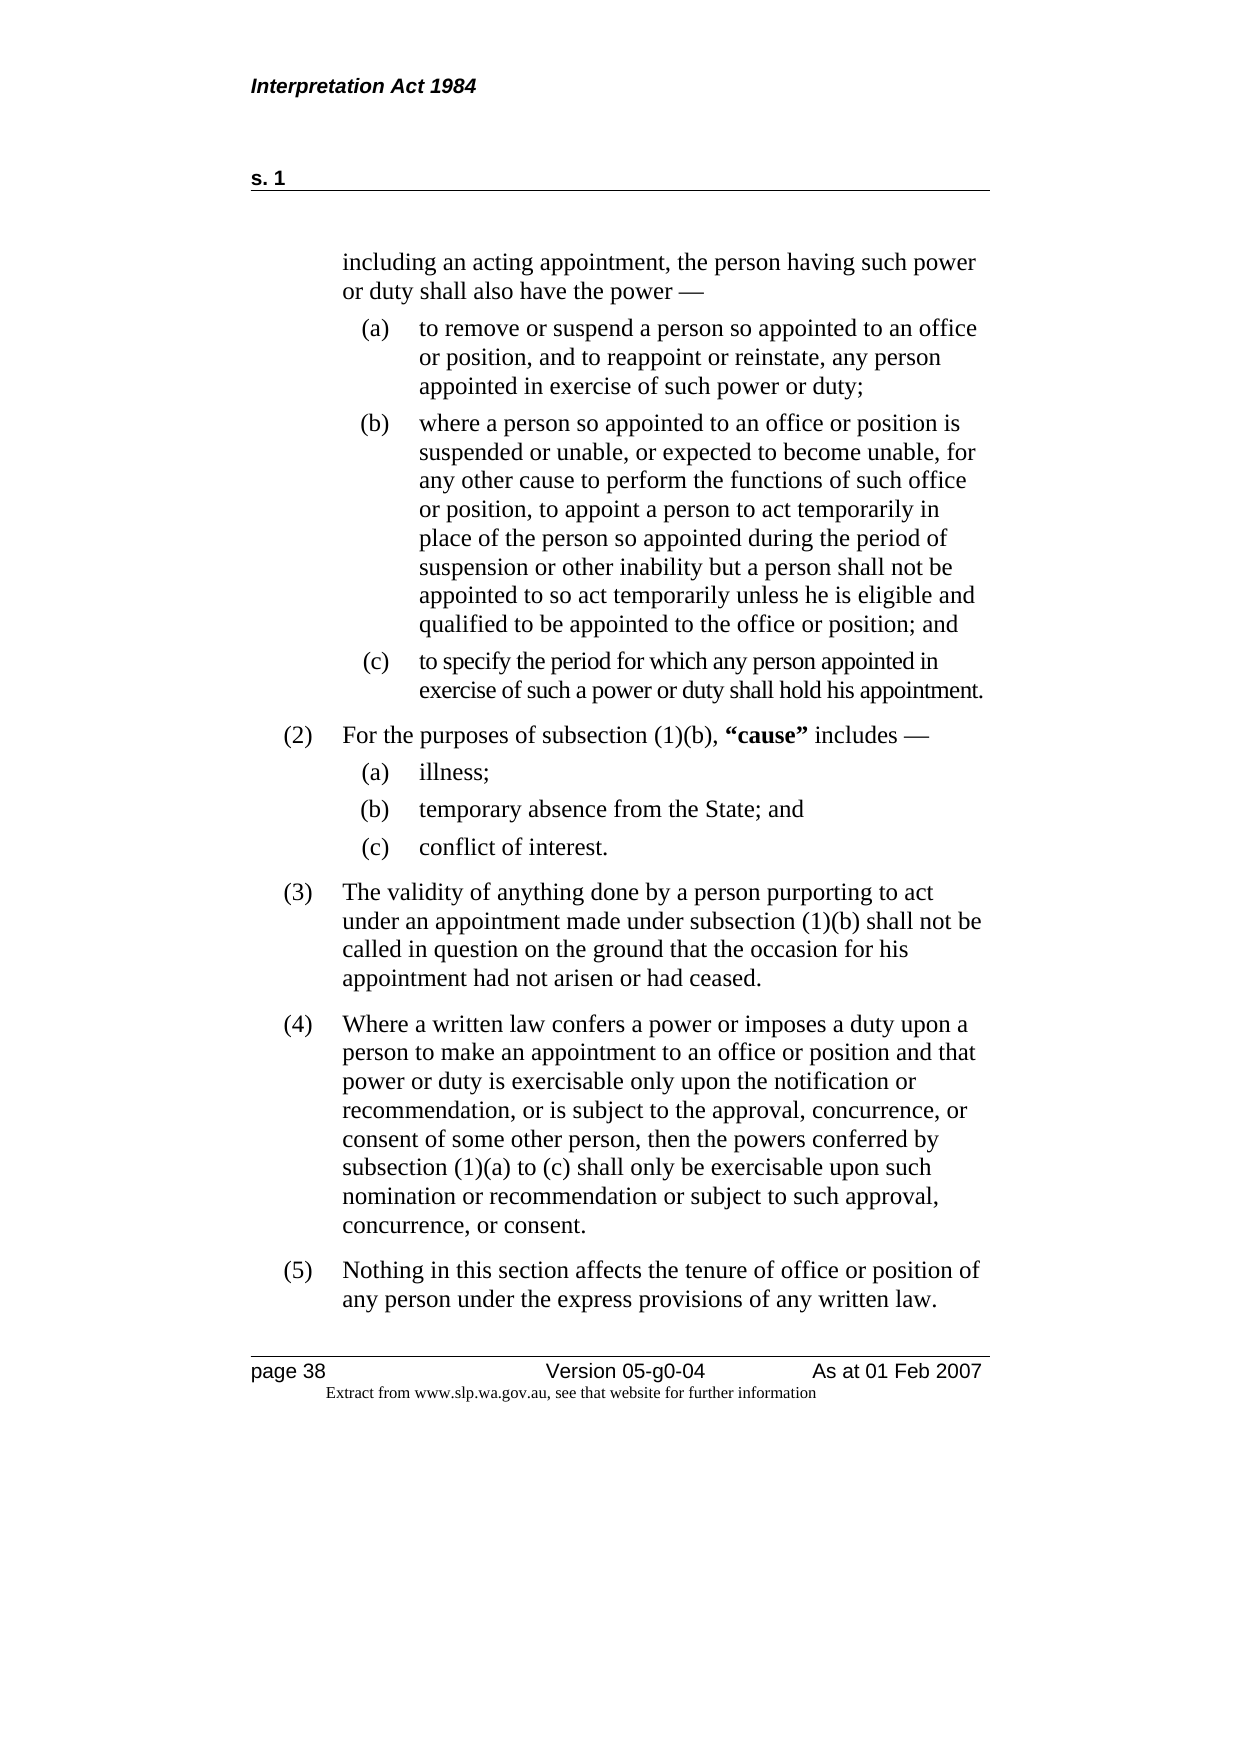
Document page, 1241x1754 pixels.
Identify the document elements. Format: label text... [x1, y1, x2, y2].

text (c) conflict of interest. [251, 832, 990, 860]
text (c) to specify the period for which any person appointed in exercise of such a power or duty shall hold his appointment. [251, 646, 990, 704]
text (4) Where a written law confers a power or imposes a duty upon a person to make an appointment to an office or position and that power or duty is exercisable only upon the notification or recommendation, or is subject to the approval, concurrence, or consent of some other person, then the powers conferred by subsection (1)(a) to (c) shall only be exercisable upon such nomination or recommendation or subject to such approval, concurrence, or consent. [251, 1009, 990, 1239]
text (3) The validity of anything done by a person purporting to act under an appointment made under subsection (1)(b) shall not be called in question on the ground that the occasion for his appointment had not arisen or had ceased. [251, 877, 990, 992]
text (a) illness; [251, 757, 990, 786]
text (a) to remove or suspend a person so appointed to an office or position, and to reappoint or reinstate, any person appointed in exercise of such power or duty; [251, 313, 990, 399]
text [251, 247, 990, 305]
text (5) Nothing in this section affects the tenure of office or position of any person under the express provisions of any written law. [251, 1255, 990, 1313]
text (b) temporary absence from the State; and [251, 794, 990, 823]
text (2) For the purposes of subsection (1)(b), “cause” includes — [251, 720, 990, 749]
text (b) where a person so appointed to an office or position is suspended or unable, or expected to become unable, for any other cause to perform the functions of such office or position, to appoint a person to act temporarily in place of the person so appointed during the period of suspension or other inability but a person shall not be appointed to so act temporarily unless he is eligible and qualified to be appointed to the office or position; and [251, 408, 990, 638]
